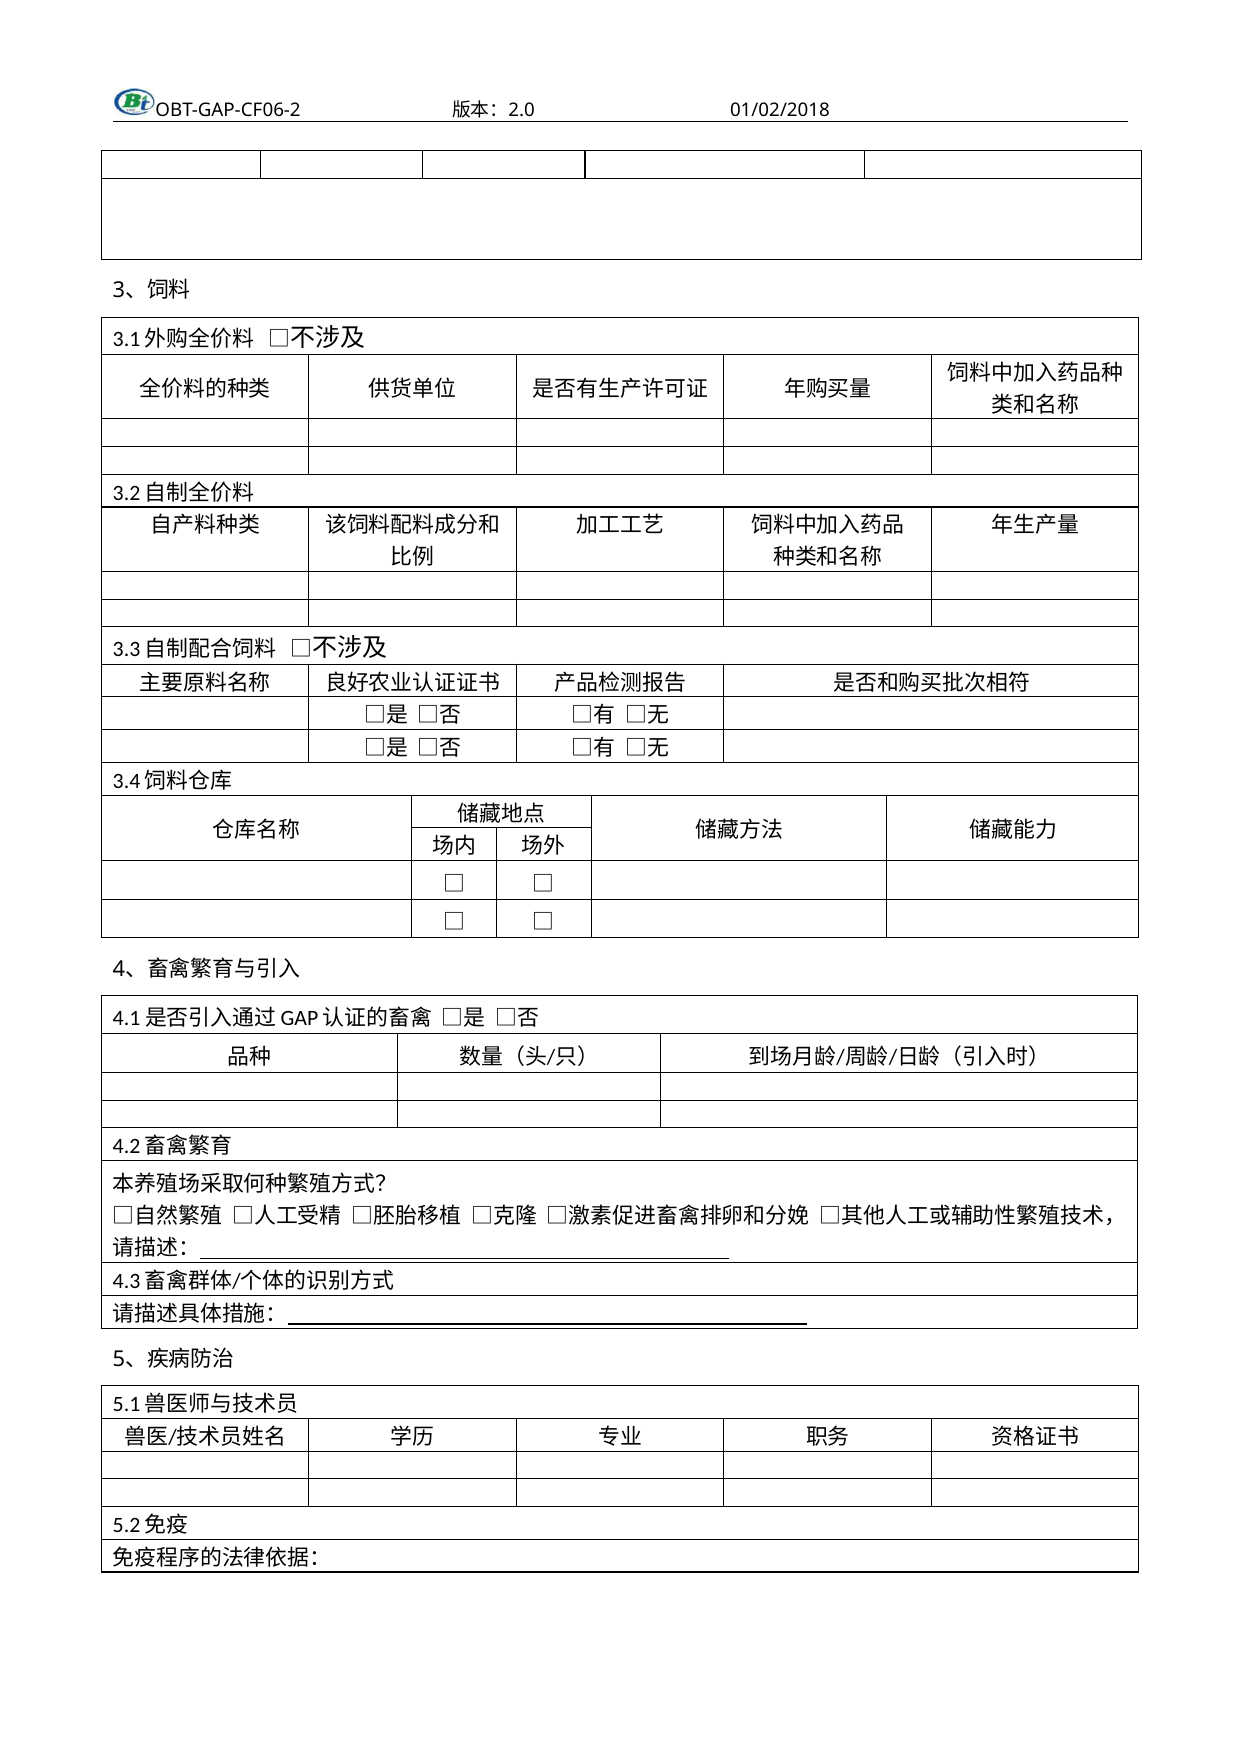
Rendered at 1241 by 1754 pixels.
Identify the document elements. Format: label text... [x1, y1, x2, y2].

table_cell [102, 861, 411, 898]
table_cell 储藏方法 [592, 796, 886, 860]
table_cell [592, 861, 886, 898]
table_cell [309, 572, 516, 598]
table_cell [309, 600, 516, 626]
table_cell [661, 1073, 1137, 1099]
table_cell 年生产量 [932, 508, 1138, 571]
table_cell [932, 1452, 1138, 1478]
table_cell [592, 900, 886, 937]
text 3、饲料 [112, 272, 1128, 304]
table_cell 场外 [497, 828, 591, 860]
table_cell [102, 151, 260, 178]
table_cell □是 □否 [309, 730, 516, 762]
table_cell 专业 [517, 1419, 723, 1451]
table_cell [102, 730, 308, 762]
table_cell □ [412, 900, 496, 937]
table_cell [932, 600, 1138, 626]
table_cell [309, 447, 516, 474]
table_cell [517, 419, 723, 446]
table_cell 学历 [309, 1419, 516, 1451]
text 4、畜禽繁育与引入 [112, 951, 1128, 982]
table_cell 品种 [102, 1034, 397, 1072]
table_header 4.1是否引入通过GAP认证的畜禽 □是 □否 [102, 996, 1137, 1033]
table_cell [102, 600, 308, 626]
picture [112, 88, 156, 116]
table_cell [932, 447, 1138, 474]
table_cell 免疫程序的法律依据： [102, 1540, 1138, 1571]
table_cell □ [497, 900, 591, 937]
table_cell 年购买量 [724, 355, 931, 418]
table_cell 3.2自制全价料 [102, 475, 1138, 506]
table_cell 职务 [724, 1419, 931, 1451]
table_cell □ [412, 861, 496, 898]
table_cell [102, 419, 308, 446]
table_cell [932, 1479, 1138, 1506]
table_cell □是 □否 [309, 697, 516, 729]
table_cell [724, 1479, 931, 1506]
table_cell [887, 900, 1138, 937]
table_cell 该饲料配料成分和比例 [309, 508, 516, 571]
table_cell □ [497, 861, 591, 898]
table_header 3.1外购全价料 □不涉及 [102, 318, 1138, 354]
table_cell 仓库名称 [102, 796, 411, 860]
table_cell [102, 1073, 397, 1099]
table_cell [517, 572, 723, 598]
table_cell [586, 151, 864, 178]
table_cell [261, 151, 422, 178]
table_cell [517, 1479, 723, 1506]
table_cell [887, 861, 1138, 898]
table_cell [398, 1073, 660, 1099]
table_cell [102, 1452, 308, 1478]
table_cell 全价料的种类 [102, 355, 308, 418]
table_cell [309, 1452, 516, 1478]
table_cell [517, 447, 723, 474]
table_cell 到场月龄/周龄/日龄（引入时） [661, 1034, 1137, 1072]
table_cell [398, 1101, 660, 1127]
text 5、疾病防治 [112, 1341, 1128, 1373]
table_cell 是否和购买批次相符 [724, 665, 1138, 696]
table_cell [724, 1452, 931, 1478]
table_cell [865, 151, 1141, 178]
table_cell 自产料种类 [102, 508, 308, 571]
table_cell 5.2免疫 [102, 1507, 1138, 1539]
table_cell [724, 447, 931, 474]
table_cell 加工工艺 [517, 508, 723, 571]
table_cell □有 □无 [517, 730, 723, 762]
table_cell 兽医/技术员姓名 [102, 1419, 308, 1451]
table_cell [724, 572, 931, 598]
table_cell [102, 179, 1141, 259]
table_cell 供货单位 [309, 355, 516, 418]
table_cell 请描述具体措施： [102, 1296, 1137, 1327]
table_cell [309, 419, 516, 446]
table_cell [724, 697, 1138, 729]
table_cell 本养殖场采取何种繁殖方式？ □自然繁殖 □人工受精 □胚胎移植 □克隆 □激素促进畜禽排卵和分娩 □其他人工或辅助性繁殖技术，请描述： [102, 1161, 1137, 1262]
table_cell 良好农业认证证书 [309, 665, 516, 696]
table_cell [102, 1479, 308, 1506]
table_cell 3.3自制配合饲料 □不涉及 [102, 627, 1138, 663]
table_cell [102, 447, 308, 474]
table_cell [102, 900, 411, 937]
table_header 5.1兽医师与技术员 [102, 1386, 1138, 1418]
table_cell [102, 697, 308, 729]
table_cell [102, 1101, 397, 1127]
table_cell [102, 572, 308, 598]
table_cell [423, 151, 584, 178]
table_cell [724, 419, 931, 446]
table_cell [724, 600, 931, 626]
table_cell 饲料中加入药品 种类和名称 [724, 508, 931, 571]
table_cell □有 □无 [517, 697, 723, 729]
table_cell 储藏地点 [412, 796, 591, 827]
table_cell [309, 1479, 516, 1506]
table_cell 主要原料名称 [102, 665, 308, 696]
table_cell 储藏能力 [887, 796, 1138, 860]
table_cell 资格证书 [932, 1419, 1138, 1451]
table_cell [932, 419, 1138, 446]
table_cell [661, 1101, 1137, 1127]
table_cell 场内 [412, 828, 496, 860]
table_cell [517, 1452, 723, 1478]
table_cell 4.3畜禽群体/个体的识别方式 [102, 1263, 1137, 1295]
table_cell 数量（头/只） [398, 1034, 660, 1072]
table_cell [517, 600, 723, 626]
table_cell 产品检测报告 [517, 665, 723, 696]
table_cell 是否有生产许可证 [517, 355, 723, 418]
table_cell 饲料中加入药品种类和名称 [932, 355, 1138, 418]
table_cell [932, 572, 1138, 598]
table_cell 3.4饲料仓库 [102, 763, 1138, 794]
table_cell [724, 730, 1138, 762]
table_cell 4.2畜禽繁育 [102, 1128, 1137, 1160]
